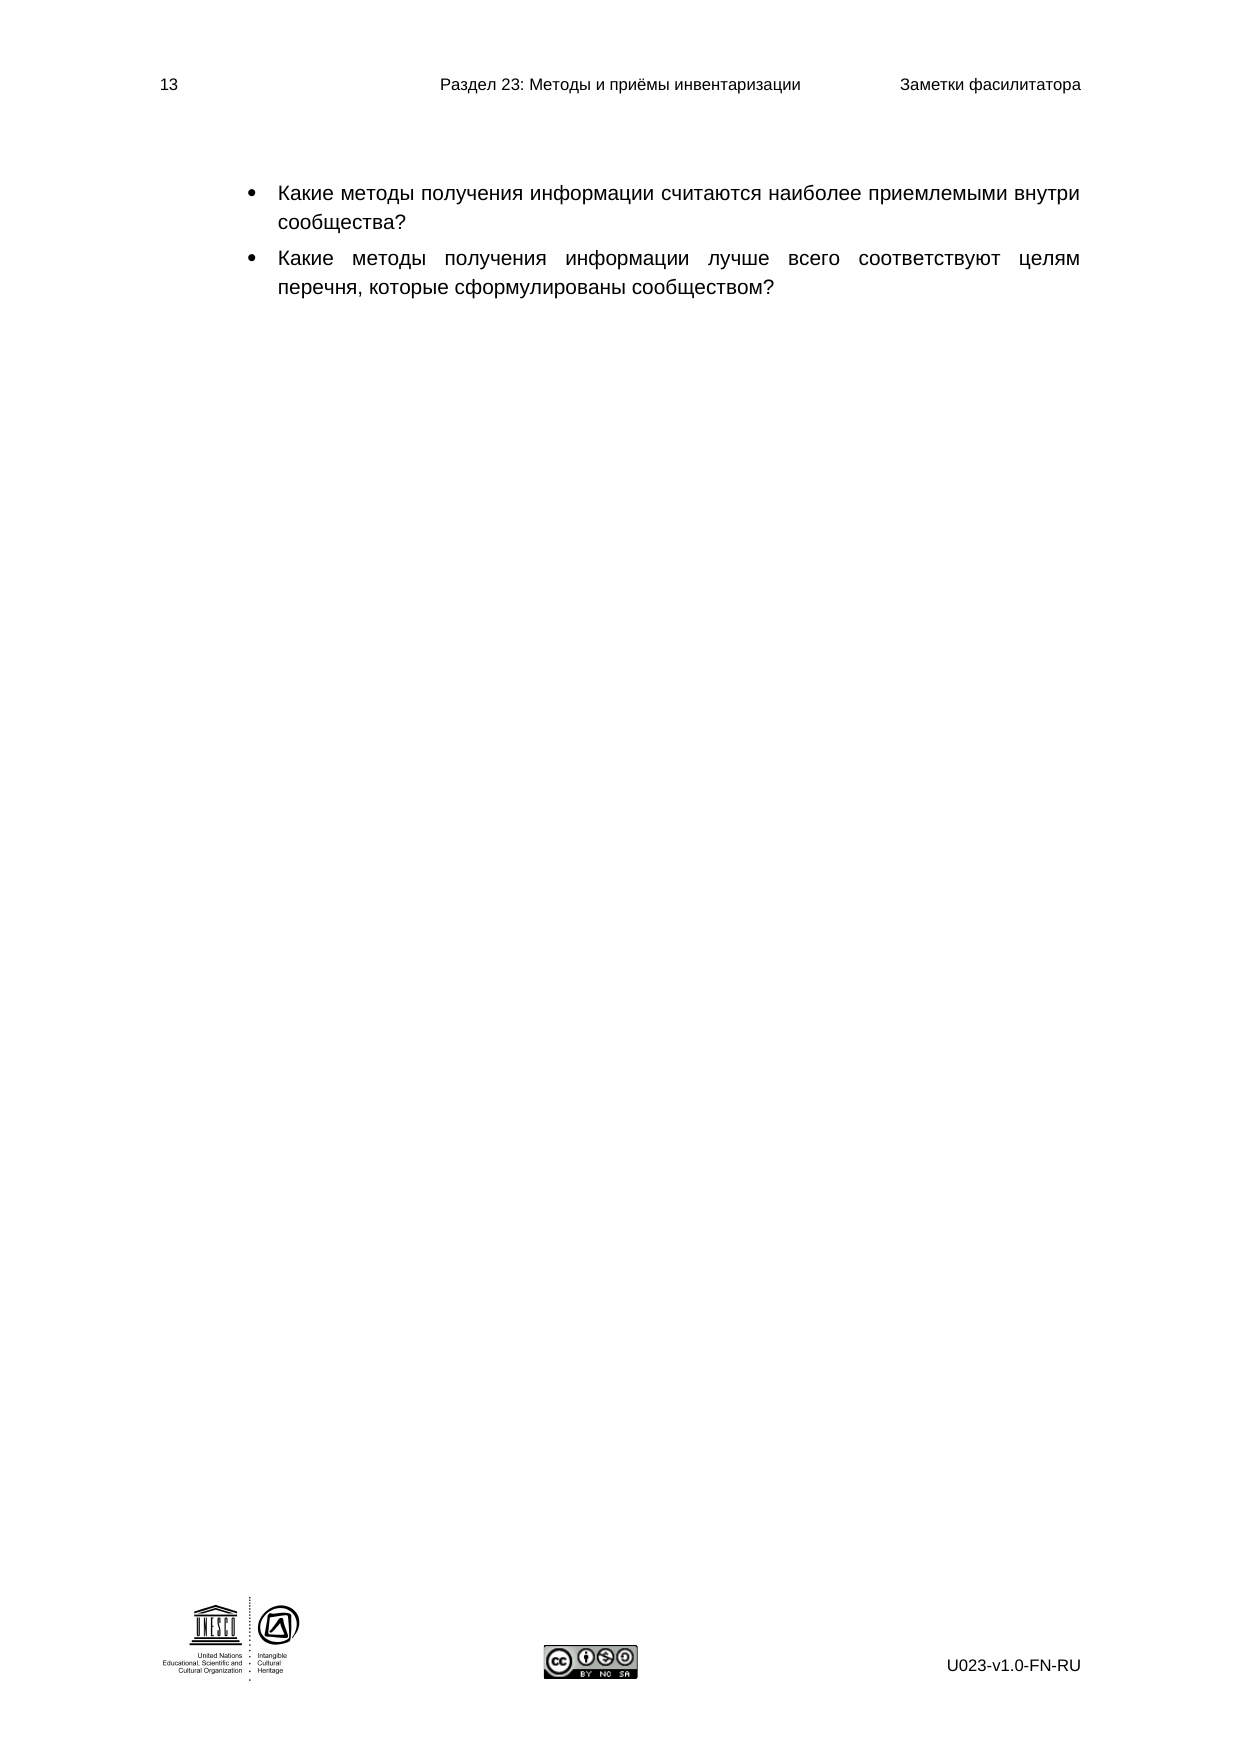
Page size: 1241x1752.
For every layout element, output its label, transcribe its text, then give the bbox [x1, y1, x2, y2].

text Какие методы получения информации считаются наиболее приемлемыми внутри сообщества? [248, 177, 1081, 236]
picture [543, 1645, 638, 1679]
picture [159, 1594, 315, 1683]
text Какие методы получения информации лучше всего соответствуют целям перечня, которые сформулированы сообществом? [248, 242, 1081, 300]
